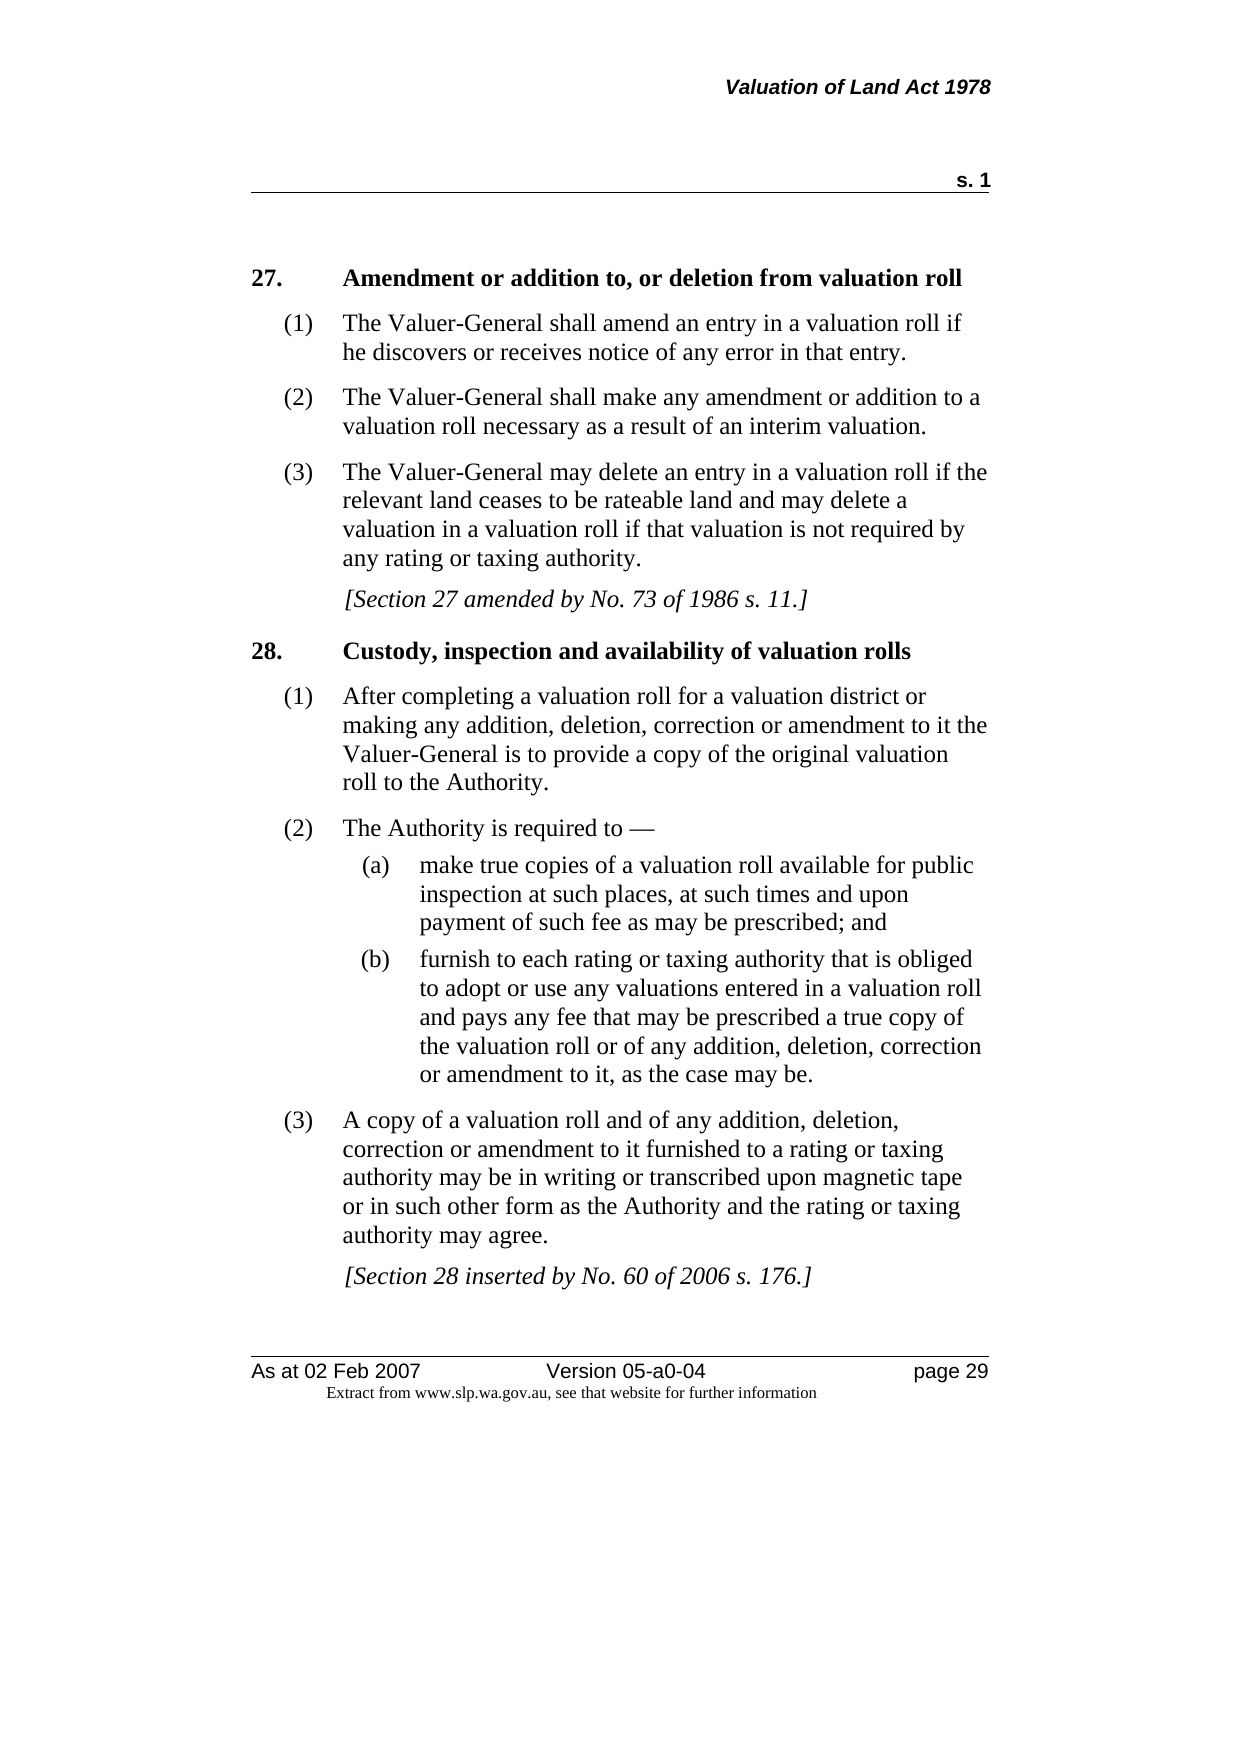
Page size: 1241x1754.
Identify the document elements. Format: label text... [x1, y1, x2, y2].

text [Section 28 inserted by No. 60 of 2006 s. 176.] [251, 1261, 989, 1290]
text (2) The Authority is required to — [251, 813, 989, 842]
text (3) A copy of a valuation roll and of any addition, deletion, correction or amendment to it furnished to a rating or taxing authority may be in writing or transcribed upon magnetic tape or in such other form as the Authority and the rating or taxing authority may agree. [251, 1105, 989, 1249]
subtitle 27. Amendment or addition to, or deletion from valuation roll [251, 263, 989, 292]
text [Section 27 amended by No. 73 of 1986 s. 11.] [251, 584, 989, 613]
text (2) The Valuer-General shall make any amendment or addition to a valuation roll necessary as a result of an interim valuation. [251, 382, 989, 440]
text (a) make true copies of a valuation roll available for public inspection at such places, at such times and upon payment of such fee as may be prescribed; and [251, 850, 989, 936]
text (1) The Valuer-General shall amend an entry in a valuation roll if he discovers or receives notice of any error in that entry. [251, 308, 989, 366]
text (b) furnish to each rating or taxing authority that is obliged to adopt or use any valuations entered in a valuation roll and pays any fee that may be prescribed a true copy of the valuation roll or of any addition, deletion, correction or amendment to it, as the case may be. [251, 944, 989, 1088]
subtitle 28. Custody, inspection and availability of valuation rolls [251, 636, 989, 664]
text (1) After completing a valuation roll for a valuation district or making any addition, deletion, correction or amendment to it the Valuer-General is to provide a copy of the original valuation roll to the Authority. [251, 681, 989, 796]
text (3) The Valuer-General may delete an entry in a valuation roll if the relevant land ceases to be rateable land and may delete a valuation in a valuation roll if that valuation is not required by any rating or taxing authority. [251, 457, 989, 572]
